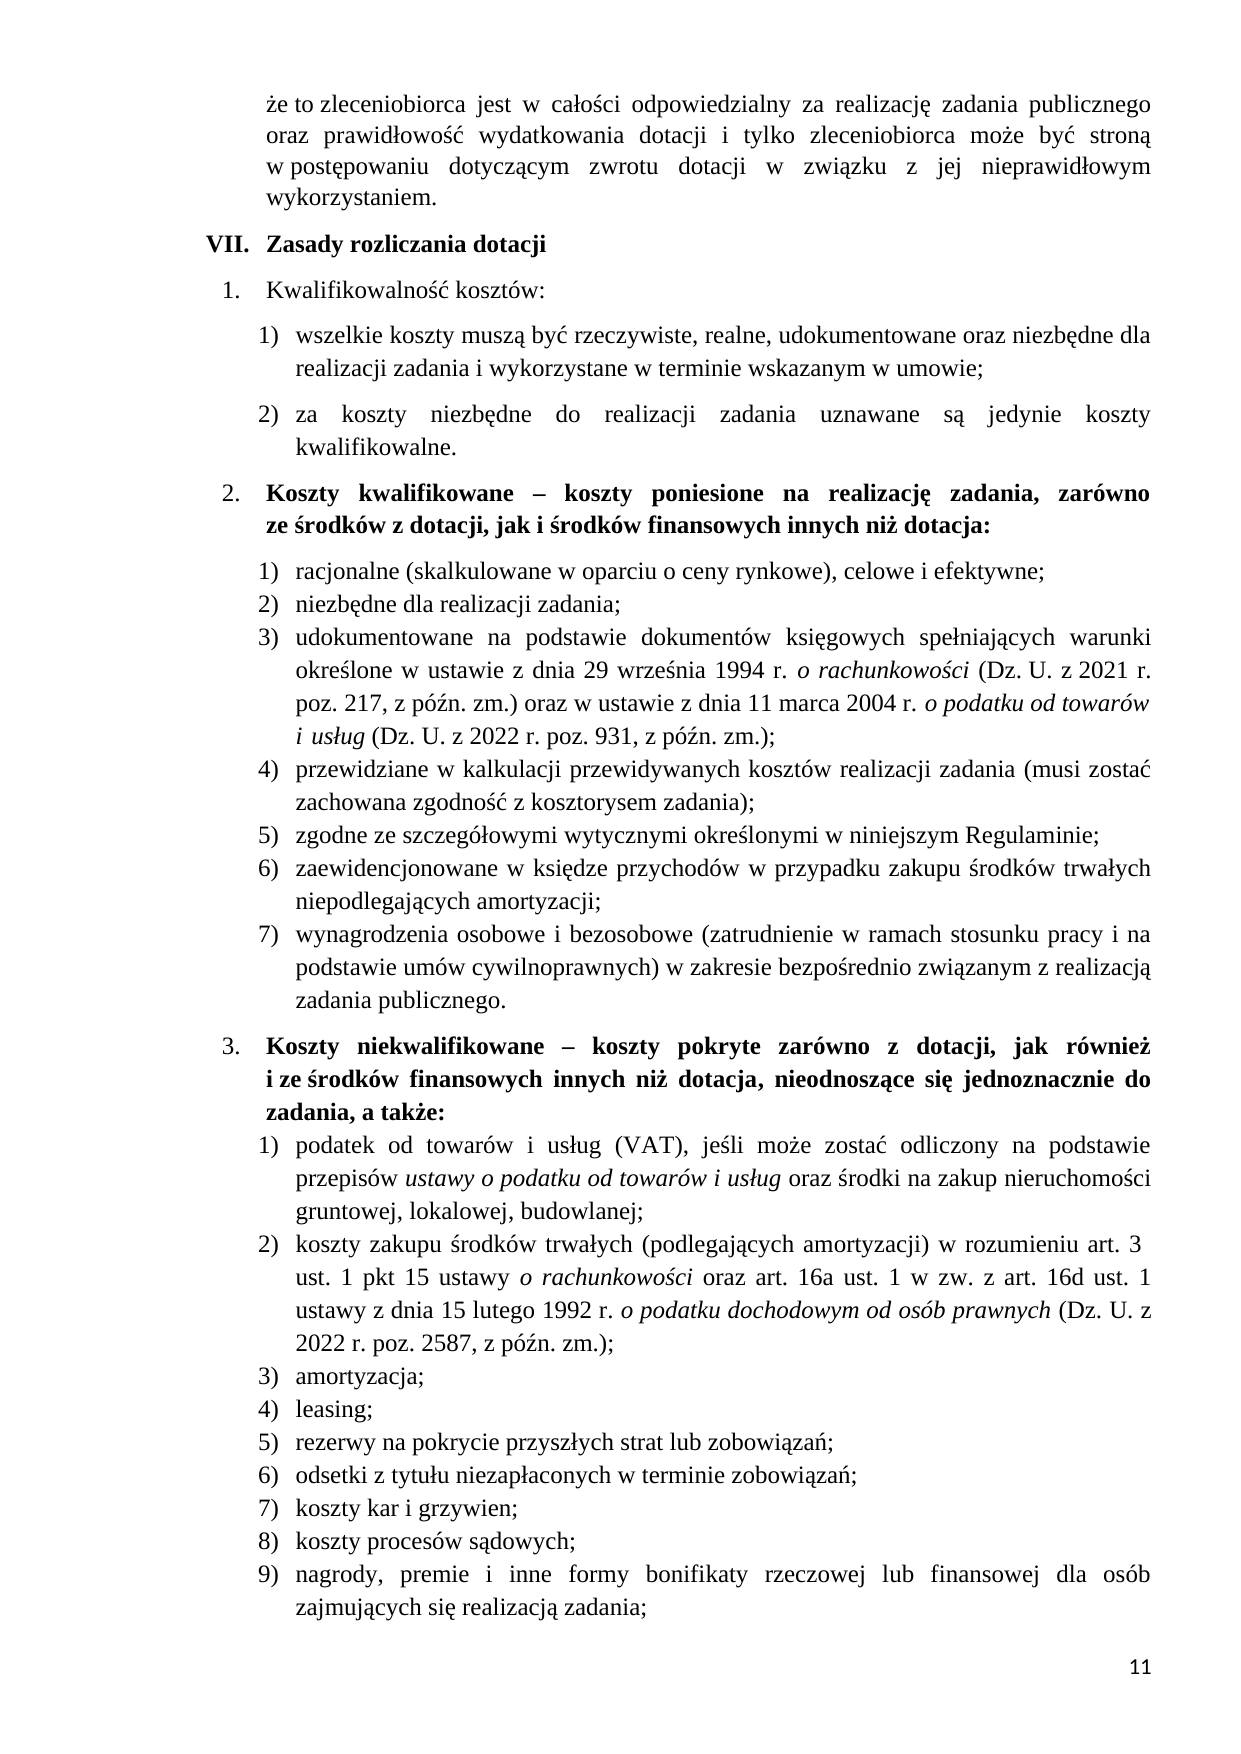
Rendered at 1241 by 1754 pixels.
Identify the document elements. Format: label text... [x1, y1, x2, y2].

list Kwalifikowalność kosztów: [222, 275, 1152, 304]
list Koszty kwalifikowane – koszty poniesione na realizację zadania, zarówno ze środków z dotacji, jak i środków finansowych innych niż dotacja: [222, 478, 1152, 539]
list zgodne ze szczegółowymi wytycznymi określonymi w niniejszym Regulaminie; [258, 820, 1152, 849]
list wynagrodzenia osobowe i bezosobowe (zatrudnienie w ramach stosunku pracy i na podstawie umów cywilnoprawnych) w zakresie bezpośrednio związanym z realizacją zadania publicznego. [258, 919, 1152, 1014]
list zaewidencjonowane w księdze przychodów w przypadku zakupu środków trwałych niepodlegających amortyzacji; [258, 853, 1152, 915]
list amortyzacja; [258, 1361, 1152, 1390]
list przewidziane w kalkulacji przewidywanych kosztów realizacji zadania (musi zostać zachowana zgodność z kosztorysem zadania); [258, 754, 1152, 816]
list leasing; [258, 1394, 1152, 1423]
list wszelkie koszty muszą być rzeczywiste, realne, udokumentowane oraz niezbędne dla realizacji zadania i wykorzystane w terminie wskazanym w umowie; [258, 321, 1152, 382]
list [228, 89, 1152, 211]
list koszty kar i grzywien; [258, 1493, 1152, 1522]
list racjonalne (skalkulowane w oparciu o ceny rynkowe), celowe i efektywne; [258, 556, 1152, 585]
list za koszty niezbędne do realizacji zadania uznawane są jedynie koszty kwalifikowalne. [258, 399, 1152, 461]
list Koszty niekwalifikowane – koszty pokryte zarówno z dotacji, jak również i ze środków finansowych innych niż dotacja, nieodnoszące się jednoznacznie do zadania, a także: [222, 1031, 1152, 1126]
list udokumentowane na podstawie dokumentów księgowych spełniających warunki określone w ustawie z dnia 29 września 1994 r. o rachunkowości (Dz. U. z 2021 r. poz. 217, z późn. zm.) oraz w ustawie z dnia 11 marca 2004 r. o podatku od towarów i usług (Dz. U. z 2022 r. poz. 931, z późn. zm.); [258, 622, 1152, 750]
list odsetki z tytułu niezapłaconych w terminie zobowiązań; [258, 1460, 1152, 1489]
list rezerwy na pokrycie przyszłych strat lub zobowiązań; [258, 1427, 1152, 1456]
list podatek od towarów i usług (VAT), jeśli może zostać odliczony na podstawie przepisów ustawy o podatku od towarów i usług oraz środki na zakup nieruchomości gruntowej, lokalowej, budowlanej; [258, 1130, 1152, 1225]
list koszty zakupu środków trwałych (podlegających amortyzacji) w rozumieniu art. 3 ust. 1 pkt 15 ustawy o rachunkowości oraz art. 16a ust. 1 w zw. z art. 16d ust. 1 ustawy z dnia 15 lutego 1992 r. o podatku dochodowym od osób prawnych (Dz. U. z 2022 r. poz. 2587, z późn. zm.); [258, 1229, 1152, 1357]
list Zasady rozliczania dotacji [206, 229, 1152, 258]
list koszty procesów sądowych; [258, 1526, 1152, 1555]
list niezbędne dla realizacji zadania; [258, 589, 1152, 618]
list nagrody, premie i inne formy bonifikaty rzeczowej lub finansowej dla osób zajmujących się realizacją zadania; [258, 1559, 1152, 1621]
